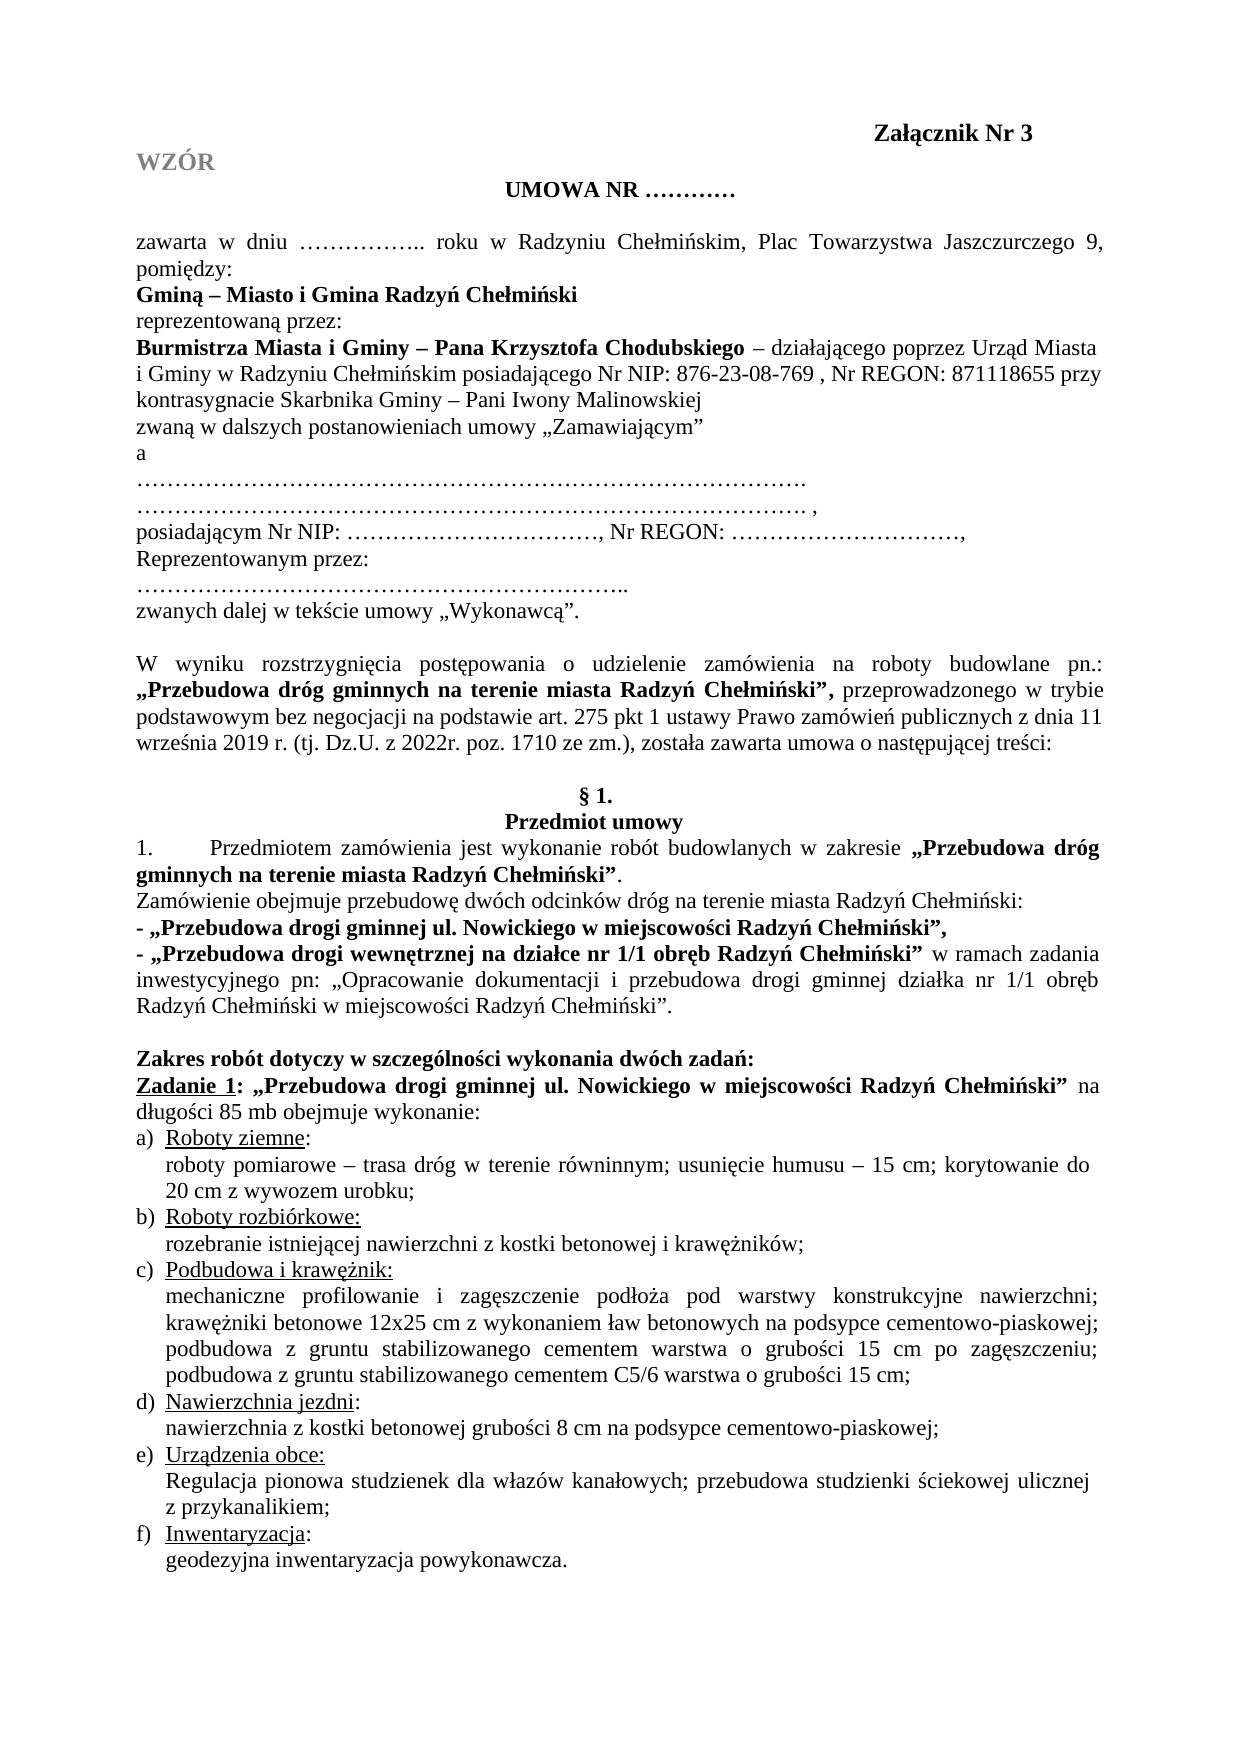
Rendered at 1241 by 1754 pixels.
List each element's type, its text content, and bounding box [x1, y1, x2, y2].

text mechaniczne profilowanie i zagęszczenie podłoża pod warstwy konstrukcyjne nawierzchni; krawężniki betonowe 12x25 cm z wykonaniem ław betonowych na podsypce cementowo-piaskowej; podbudowa z gruntu stabilizowanego cementem warstwa o grubości 15 cm po zagęszczeniu; podbudowa z gruntu stabilizowanego cementem C5/6 warstwa o grubości 15 cm; [165, 1282, 1099, 1388]
text zwanych dalej w tekście umowy „Wykonawcą”. [136, 597, 1104, 624]
list Roboty ziemne: [136, 1124, 1099, 1151]
text zawarta w dniu …………….. roku w Radzyniu Chełmińskim, Plac Towarzystwa Jaszczurczego 9, pomiędzy: [136, 228, 1104, 281]
list Podbudowa i krawężnik: [136, 1256, 1099, 1282]
text Zamówienie obejmuje przebudowę dwóch odcinków dróg na terenie miasta Radzyń Chełmiński: [136, 887, 1099, 913]
list Roboty rozbiórkowe: [136, 1203, 1099, 1230]
list Urządzenia obce: [136, 1441, 1099, 1467]
text geodezyjna inwentaryzacja powykonawcza. [165, 1546, 1099, 1572]
text Reprezentowanym przez: [136, 544, 1104, 571]
text Zadanie 1: „Przebudowa drogi gminnej ul. Nowickiego w miejscowości Radzyń Chełmiński” na długości 85 mb obejmuje wykonanie: [136, 1072, 1099, 1124]
text UMOWA NR ………… [431, 176, 1104, 202]
text Załącznik Nr 3 [873, 118, 1104, 147]
text ……………………………………………………………………………. [136, 466, 1104, 492]
text ……………………………………………………………………………. , [136, 492, 1104, 518]
text Przedmiot umowy [431, 808, 1104, 834]
text - „Przebudowa drogi gminnej ul. Nowickiego w miejscowości Radzyń Chełmiński”, [136, 913, 1099, 940]
text W wyniku rozstrzygnięcia postępowania o udzielenie zamówienia na roboty budowlane pn.: „Przebudowa dróg gminnych na terenie miasta Radzyń Chełmiński”, przeprowadzonego w trybie podstawowym bez negocjacji na podstawie art. 275 pkt 1 ustawy Prawo zamówień publicznych z dnia 11 września 2019 r. (tj. Dz.U. z 2022r. poz. 1710 ze zm.), została zawarta umowa o następującej treści: [136, 650, 1104, 755]
text kontrasygnacie Skarbnika Gminy – Pani Iwony Malinowskiej [136, 386, 1104, 413]
text WZÓR [136, 147, 1104, 176]
text Regulacja pionowa studzienek dla włazów kanałowych; przebudowa studzienki ściekowej ulicznej z przykanalikiem; [165, 1467, 1099, 1520]
text rozebranie istniejącej nawierzchni z kostki betonowej i krawężników; [165, 1230, 1099, 1256]
text roboty pomiarowe – trasa dróg w terenie równinnym; usunięcie humusu – 15 cm; korytowanie do 20 cm z wywozem urobku; [165, 1151, 1099, 1203]
text Gminą – Miasto i Gmina Radzyń Chełmiński [136, 281, 1104, 307]
text Burmistrza Miasta i Gminy – Pana Krzysztofa Chodubskiego – działającego poprzez Urząd Miasta i Gminy w Radzyniu Chełmińskim posiadającego Nr NIP: 876-23-08-769 , Nr REGON: 871118655 przy [136, 334, 1104, 386]
text § 1. [504, 782, 1104, 808]
text nawierzchnia z kostki betonowej grubości 8 cm na podsypce cementowo-piaskowej; [165, 1414, 1099, 1441]
text ……………………………………………………….. [136, 571, 1104, 597]
text zwaną w dalszych postanowieniach umowy „Zamawiającym” [136, 413, 1104, 439]
text posiadającym Nr NIP: ……………………………, Nr REGON: …………………………, [136, 518, 1104, 544]
text a [136, 439, 1104, 466]
list Przedmiotem zamówienia jest wykonanie robót budowlanych w zakresie „Przebudowa dróg gminnych na terenie miasta Radzyń Chełmiński”. [136, 834, 1099, 887]
list Nawierzchnia jezdni: [136, 1388, 1099, 1414]
text Zakres robót dotyczy w szczególności wykonania dwóch zadań: [136, 1045, 1099, 1072]
text reprezentowaną przez: [136, 307, 1104, 334]
text - „Przebudowa drogi wewnętrznej na działce nr 1/1 obręb Radzyń Chełmiński” w ramach zadania inwestycyjnego pn: „Opracowanie dokumentacji i przebudowa drogi gminnej działka nr 1/1 obręb Radzyń Chełmiński w miejscowości Radzyń Chełmiński”. [136, 940, 1099, 1019]
list Inwentaryzacja: [136, 1520, 1099, 1546]
